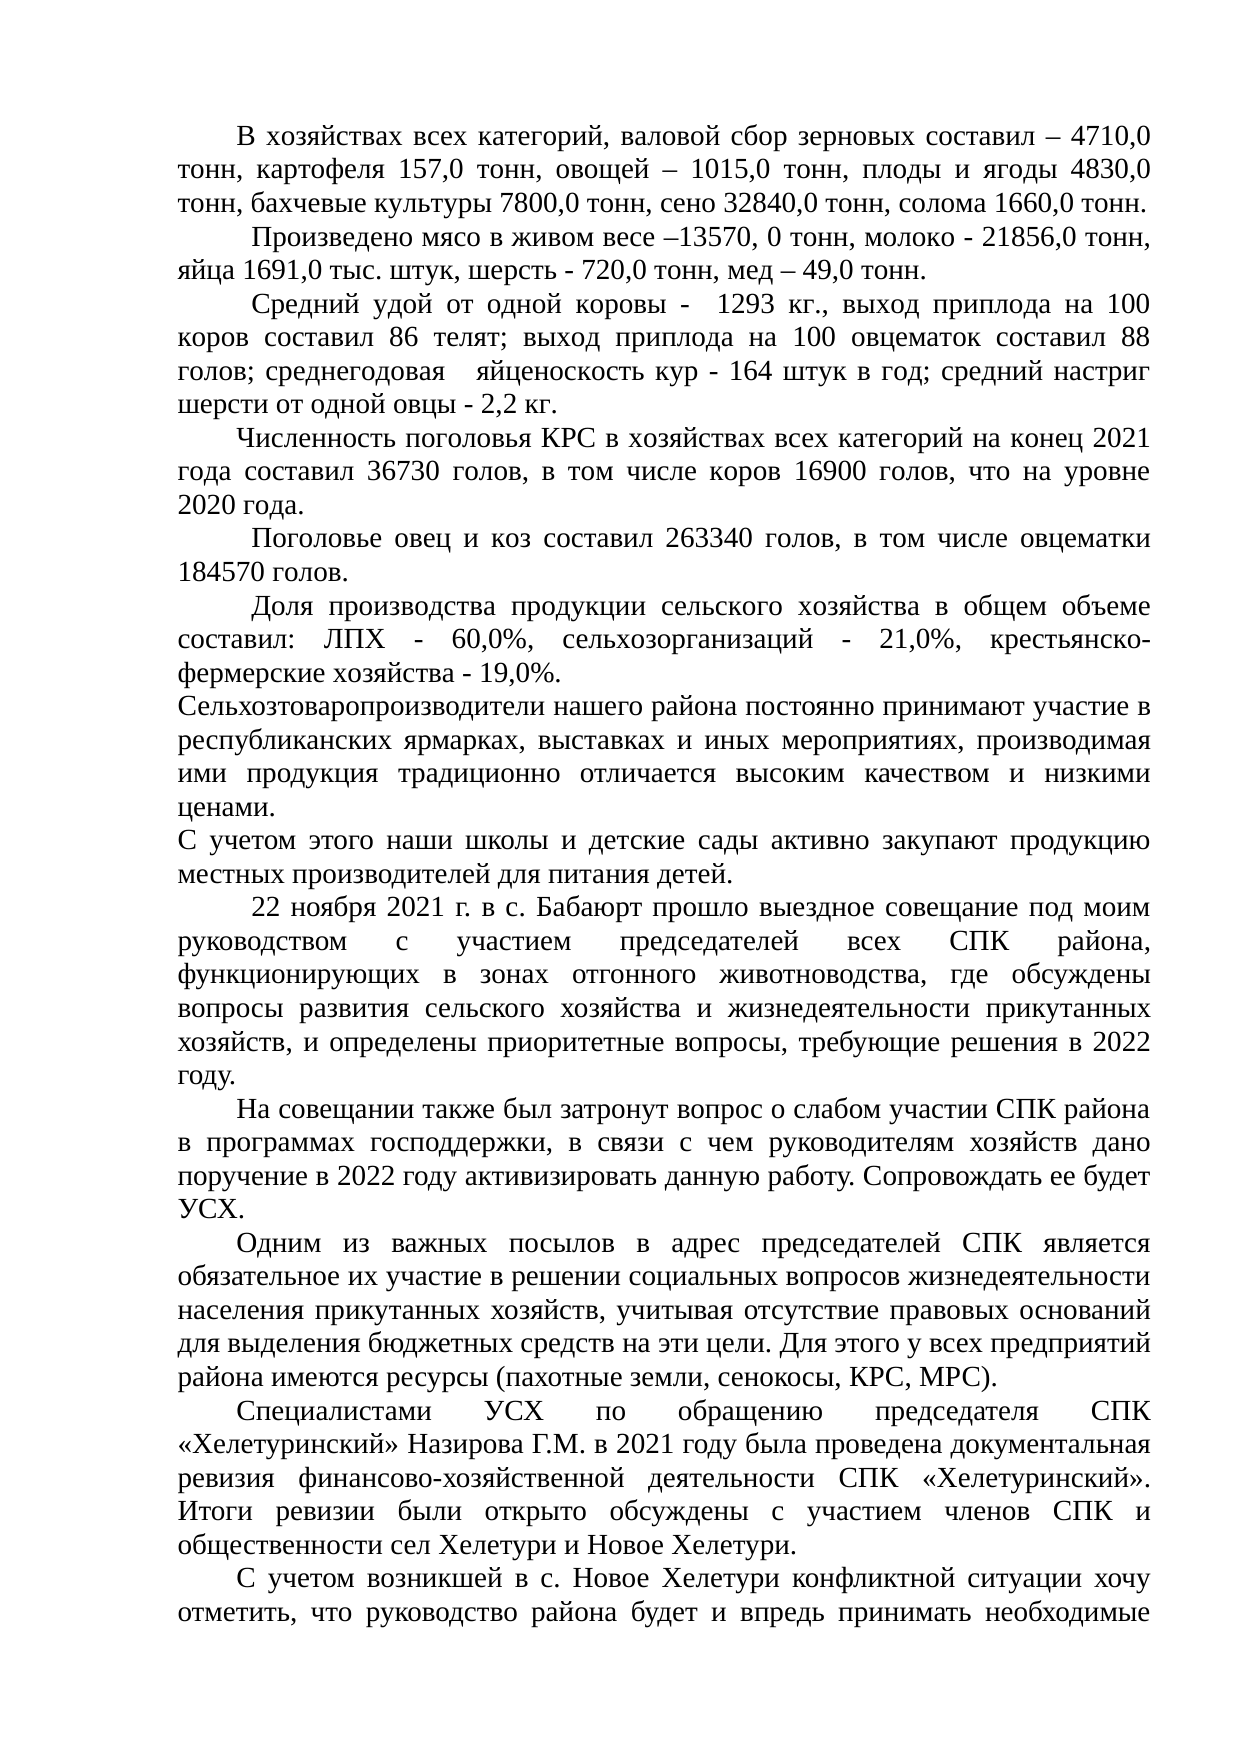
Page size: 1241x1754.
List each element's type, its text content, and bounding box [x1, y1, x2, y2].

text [177, 1560, 1152, 1627]
text Численность поголовья КРС в хозяйствах всех категорий на конец 2021 года составил 36730 голов, в том числе коров 16900 голов, что на уровне 2020 года. [177, 420, 1152, 521]
text Поголовье овец и коз составил 263340 голов, в том числе овцематки 184570 голов. [177, 521, 1152, 588]
text Средний удой от одной коровы - 1293 кг., выход приплода на 100 коров составил 86 телят; выход приплода на 100 овцематок составил 88 голов; среднегодовая яйценоскость кур - 164 штук в год; средний настриг шерсти от одной овцы - 2,2 кг. [177, 286, 1152, 420]
text Произведено мясо в живом весе –13570, 0 тонн, молоко - 21856,0 тонн, яйца 1691,0 тыс. штук, шерсть - 720,0 тонн, мед – 49,0 тонн. [177, 219, 1152, 286]
text На совещании также был затронут вопрос о слабом участии СПК района в программах господдержки, в связи с чем руководителям хозяйств дано поручение в 2022 году активизировать данную работу. Сопровождать ее будет УСХ. [177, 1091, 1152, 1225]
text В хозяйствах всех категорий, валовой сбор зерновых составил – 4710,0 тонн, картофеля 157,0 тонн, овощей – 1015,0 тонн, плоды и ягоды 4830,0 тонн, бахчевые культуры 7800,0 тонн, сено 32840,0 тонн, солома 1660,0 тонн. [177, 118, 1152, 219]
text Одним из важных посылов в адрес председателей СПК является обязательное их участие в решении социальных вопросов жизнедеятельности населения прикутанных хозяйств, учитывая отсутствие правовых оснований для выделения бюджетных средств на эти цели. Для этого у всех предприятий района имеются ресурсы (пахотные земли, сенокосы, КРС, МРС). [177, 1225, 1152, 1393]
text С учетом этого наши школы и детские сады активно закупают продукцию местных производителей для питания детей. [177, 822, 1152, 889]
text Сельхозтоваропроизводители нашего района постоянно принимают участие в республиканских ярмарках, выставках и иных мероприятиях, производимая ими продукция традиционно отличается высоким качеством и низкими ценами. [177, 688, 1152, 822]
text Доля производства продукции сельского хозяйства в общем объеме составил: ЛПХ - 60,0%, сельхозорганизаций - 21,0%, крестьянско-фермерские хозяйства - 19,0%. [177, 588, 1152, 688]
text Специалистами УСХ по обращению председателя СПК «Хелетуринский» Назирова Г.М. в 2021 году была проведена документальная ревизия финансово-хозяйственной деятельности СПК «Хелетуринский». Итоги ревизии были открыто обсуждены с участием членов СПК и общественности сел Хелетури и Новое Хелетури. [177, 1393, 1152, 1560]
text 22 ноября 2021 г. в с. Бабаюрт прошло выездное совещание под моим руководством с участием председателей всех СПК района, функционирующих в зонах отгонного животноводства, где обсуждены вопросы развития сельского хозяйства и жизнедеятельности прикутанных хозяйств, и определены приоритетные вопросы, требующие решения в 2022 году. [177, 889, 1152, 1091]
